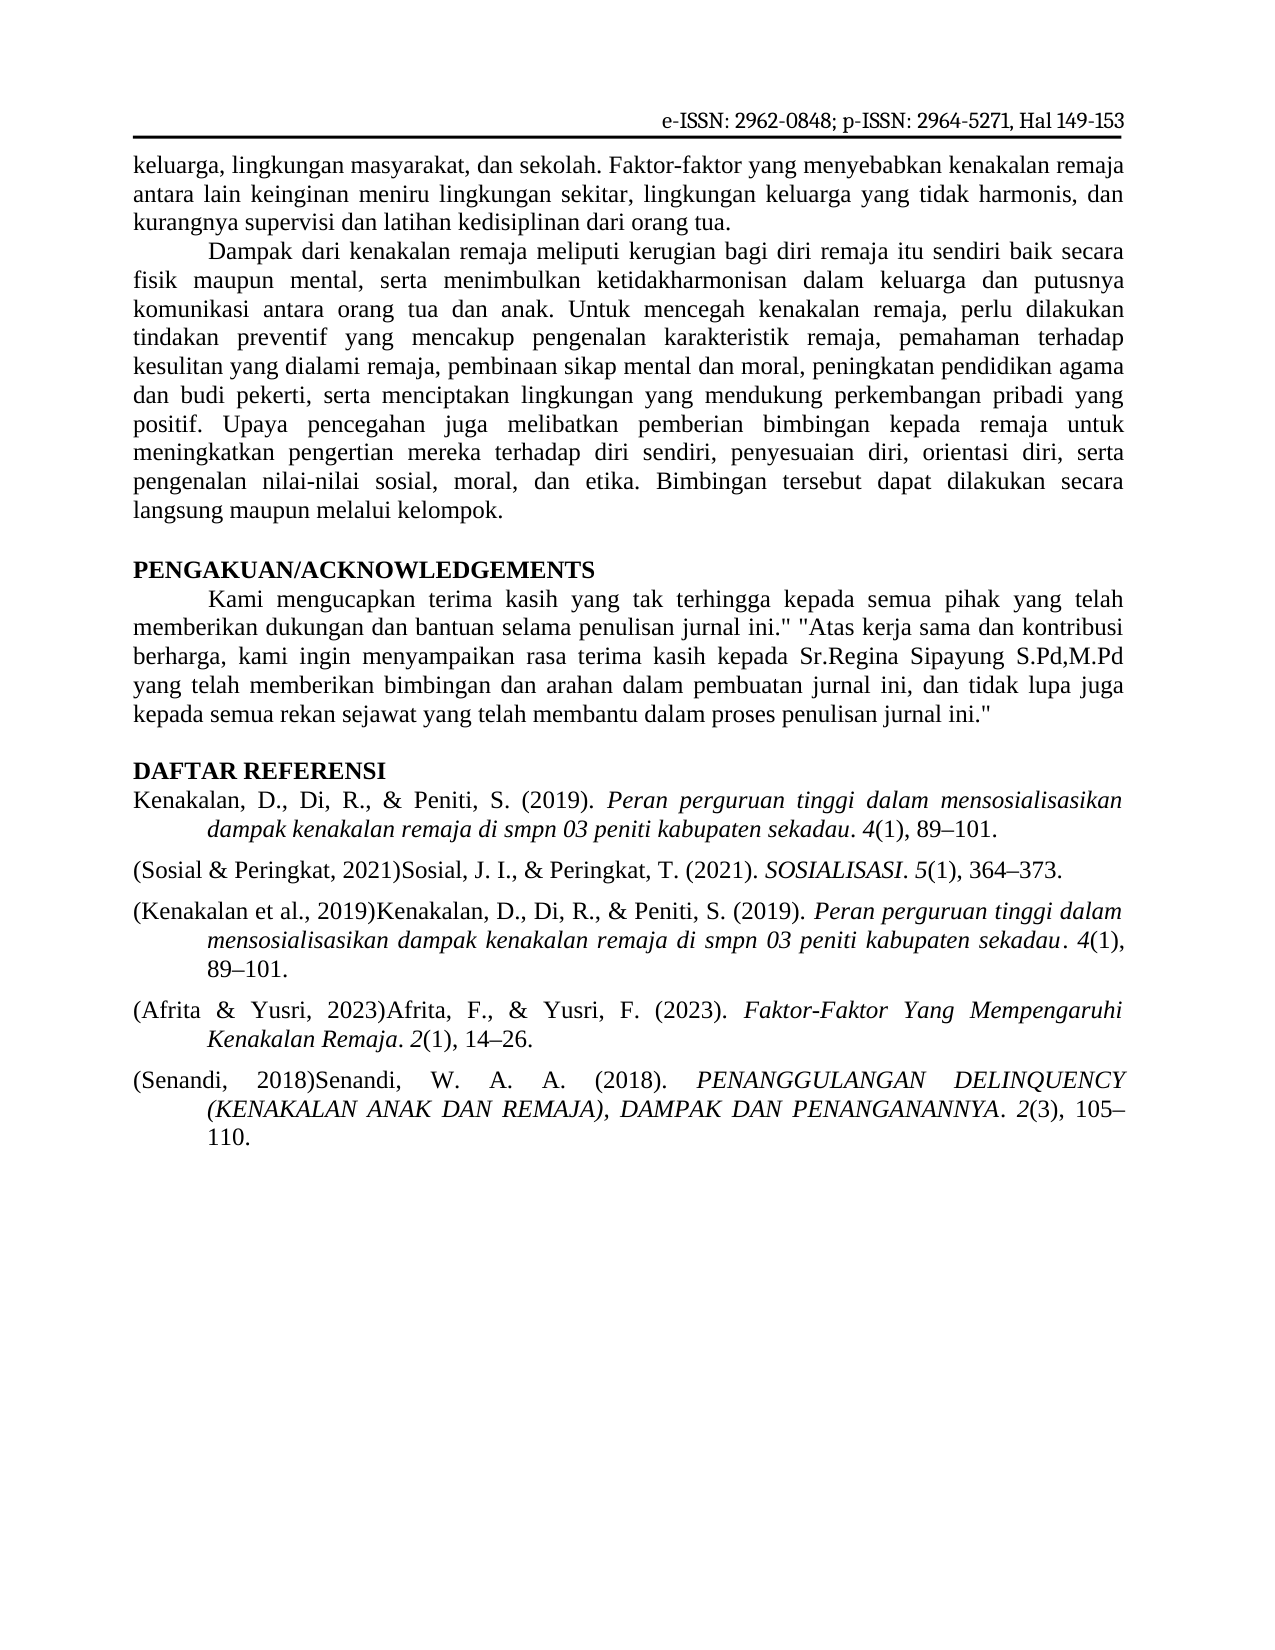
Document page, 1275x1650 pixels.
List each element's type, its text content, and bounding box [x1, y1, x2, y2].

text Dampak dari kenakalan remaja meliputi kerugian bagi diri remaja itu sendiri baik secara fisik maupun mental, serta menimbulkan ketidakharmonisan dalam keluarga dan putusnya komunikasi antara orang tua dan anak. Untuk mencegah kenakalan remaja, perlu dilakukan tindakan preventif yang mencakup pengenalan karakteristik remaja, pemahaman terhadap kesulitan yang dialami remaja, pembinaan sikap mental dan moral, peningkatan pendidikan agama dan budi pekerti, serta menciptakan lingkungan yang mendukung perkembangan pribadi yang positif. Upaya pencegahan juga melibatkan pemberian bimbingan kepada remaja untuk meningkatkan pengertian mereka terhadap diri sendiri, penyesuaian diri, orientasi diri, serta pengenalan nilai-nilai sosial, moral, dan etika. Bimbingan tersebut dapat dilakukan secara langsung maupun melalui kelompok. [133, 236, 1125, 524]
text PENGAKUAN/ACKNOWLEDGEMENTS [133, 555, 1125, 584]
text DAFTAR REFERENSI [133, 756, 1125, 785]
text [133, 150, 1125, 236]
text Kami mengucapkan terima kasih yang tak terhingga kepada semua pihak yang telah memberikan dukungan dan bantuan selama penulisan jurnal ini." "Atas kerja sama dan kontribusi berharga, kami ingin menyampaikan rasa terima kasih kepada Sr.Regina Sipayung S.Pd,M.Pd yang telah memberikan bimbingan dan arahan dalam pembuatan jurnal ini, dan tidak lupa juga kepada semua rekan sejawat yang telah membantu dalam proses penulisan jurnal ini." [133, 584, 1125, 727]
text (Afrita & Yusri, 2023)Afrita, F., & Yusri, F. (2023). Faktor-Faktor Yang Mempengaruhi Kenakalan Remaja. 2(1), 14–26. [133, 995, 1125, 1052]
text (Sosial & Peringkat, 2021)Sosial, J. I., & Peringkat, T. (2021). SOSIALISASI. 5(1), 364–373. [133, 855, 1125, 884]
text Kenakalan, D., Di, R., & Peniti, S. (2019). Peran perguruan tinggi dalam mensosialisasikan dampak kenakalan remaja di smpn 03 peniti kabupaten sekadau. 4(1), 89–101. [133, 785, 1125, 842]
text (Senandi, 2018)Senandi, W. A. A. (2018). PENANGGULANGAN DELINQUENCY (KENAKALAN ANAK DAN REMAJA), DAMPAK DAN PENANGANANNYA. 2(3), 105–110. [133, 1065, 1125, 1151]
text (Kenakalan et al., 2019)Kenakalan, D., Di, R., & Peniti, S. (2019). Peran perguruan tinggi dalam mensosialisasikan dampak kenakalan remaja di smpn 03 peniti kabupaten sekadau. 4(1), 89–101. [133, 896, 1125, 982]
